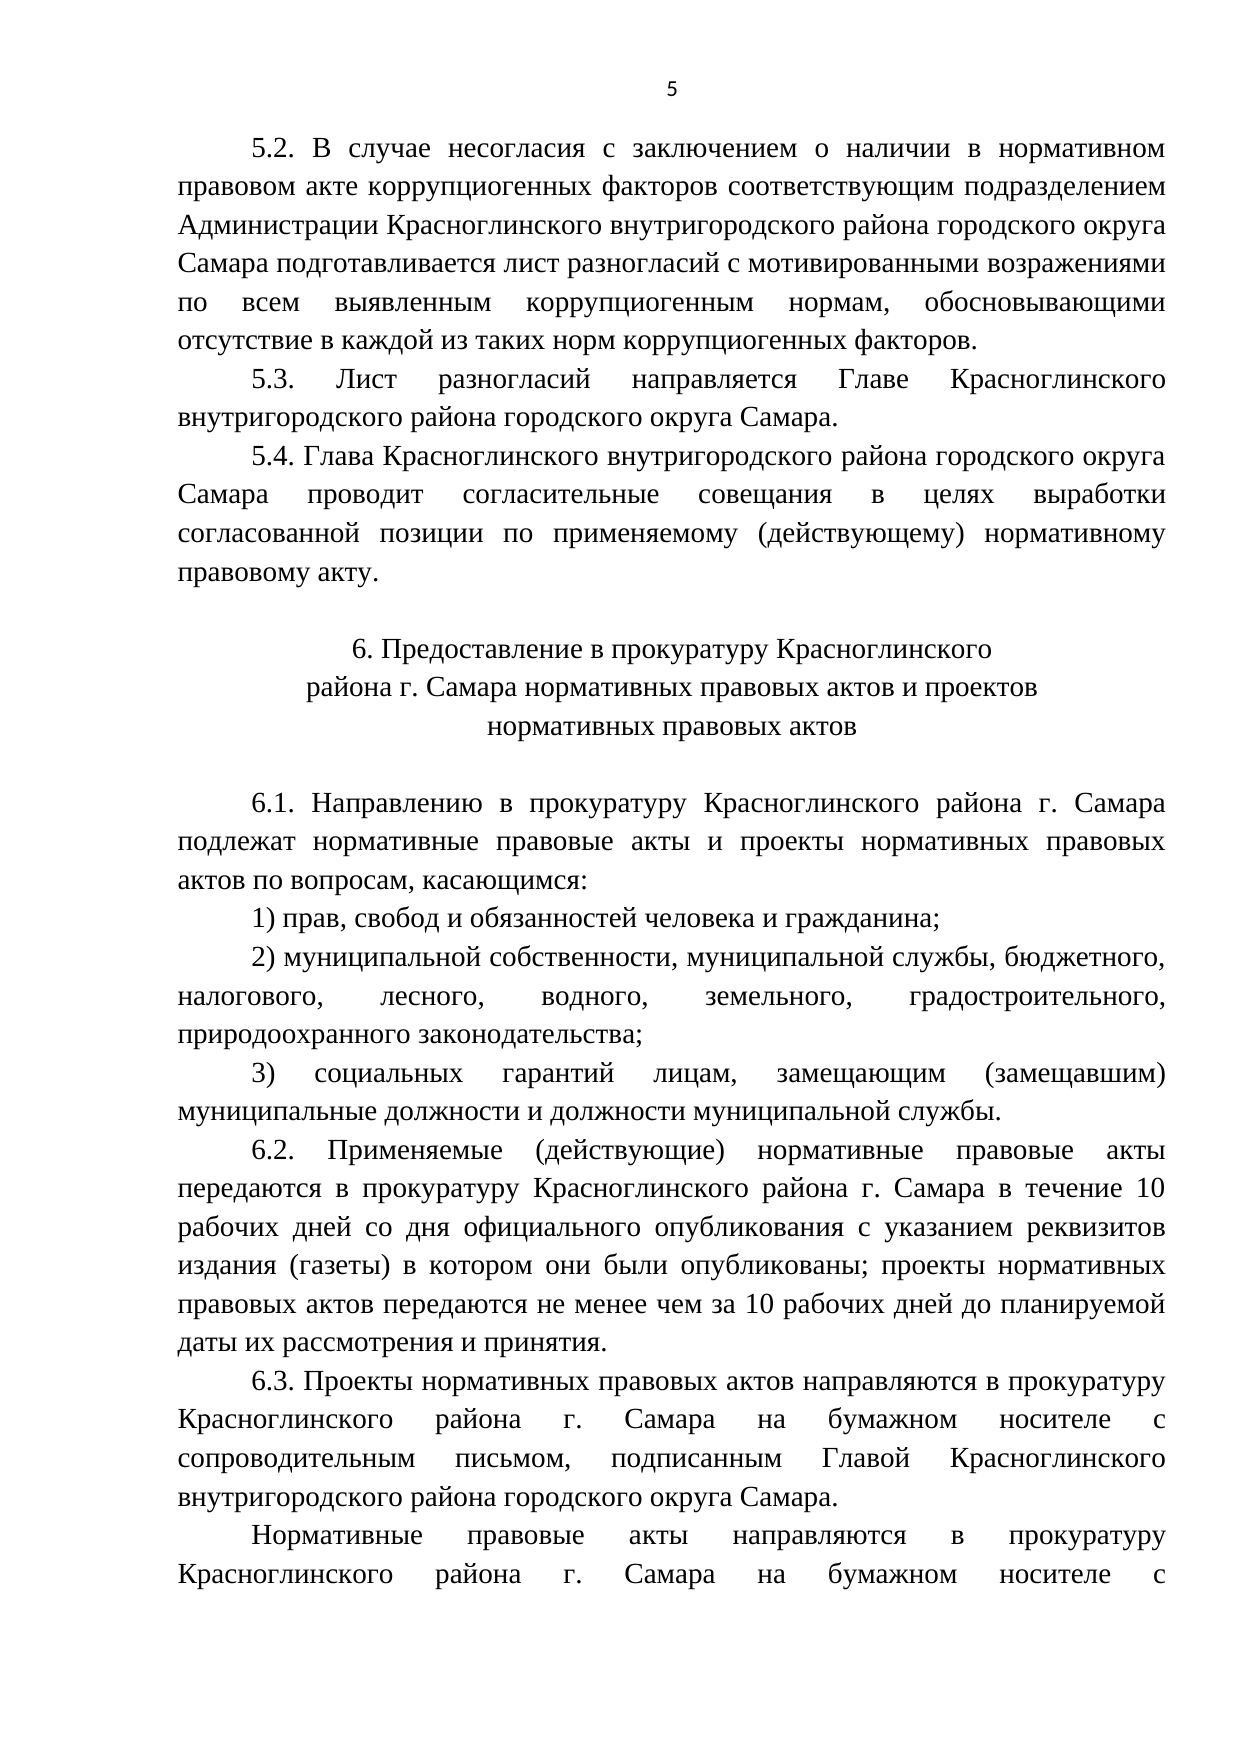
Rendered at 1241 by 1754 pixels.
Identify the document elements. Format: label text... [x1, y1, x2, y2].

text 5.2. В случае несогласия с заключением о наличии в нормативном правовом акте коррупциогенных факторов соответствующим подразделением Администрации Красноглинского внутригородского района городского округа Самара подготавливается лист разногласий с мотивированными возражениями по всем выявленным коррупциогенным нормам, обосновывающими отсутствие в каждой из таких норм коррупциогенных факторов. [177, 130, 1167, 356]
text 6.3. Проекты нормативных правовых актов направляются в прокуратуру Красноглинского района г. Самара на бумажном носителе с сопроводительным письмом, подписанным Главой Красноглинского внутригородского района городского округа Самара. [177, 1363, 1167, 1512]
text 3) социальных гарантий лицам, замещающим (замещавшим) муниципальные должности и должности муниципальной службы. [177, 1055, 1167, 1127]
text нормативных правовых актов [177, 708, 1167, 741]
text 5.4. Глава Красноглинского внутригородского района городского округа Самара проводит согласительные совещания в целях выработки согласованной позиции по применяемому (действующему) нормативному правовому акту. [177, 438, 1167, 587]
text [177, 1517, 1167, 1589]
text 5.3. Лист разногласий направляется Главе Красноглинского внутригородского района городского округа Самара. [177, 361, 1167, 433]
text 6. Предоставление в прокуратуру Красноглинского [177, 631, 1167, 664]
text 1) прав, свобод и обязанностей человека и гражданина; [177, 901, 1167, 934]
text 2) муниципальной собственности, муниципальной службы, бюджетного, налогового, лесного, водного, земельного, градостроительного, природоохранного законодательства; [177, 939, 1167, 1050]
text района г. Самара нормативных правовых актов и проектов [177, 669, 1167, 703]
text 6.1. Направлению в прокуратуру Красноглинского района г. Самара подлежат нормативные правовые акты и проекты нормативных правовых актов по вопросам, касающимся: [177, 785, 1167, 896]
text 6.2. Применяемые (действующие) нормативные правовые акты передаются в прокуратуру Красноглинского района г. Самара в течение 10 рабочих дней со дня официального опубликования с указанием реквизитов издания (газеты) в котором они были опубликованы; проекты нормативных правовых актов передаются не менее чем за 10 рабочих дней до планируемой даты их рассмотрения и принятия. [177, 1132, 1167, 1358]
